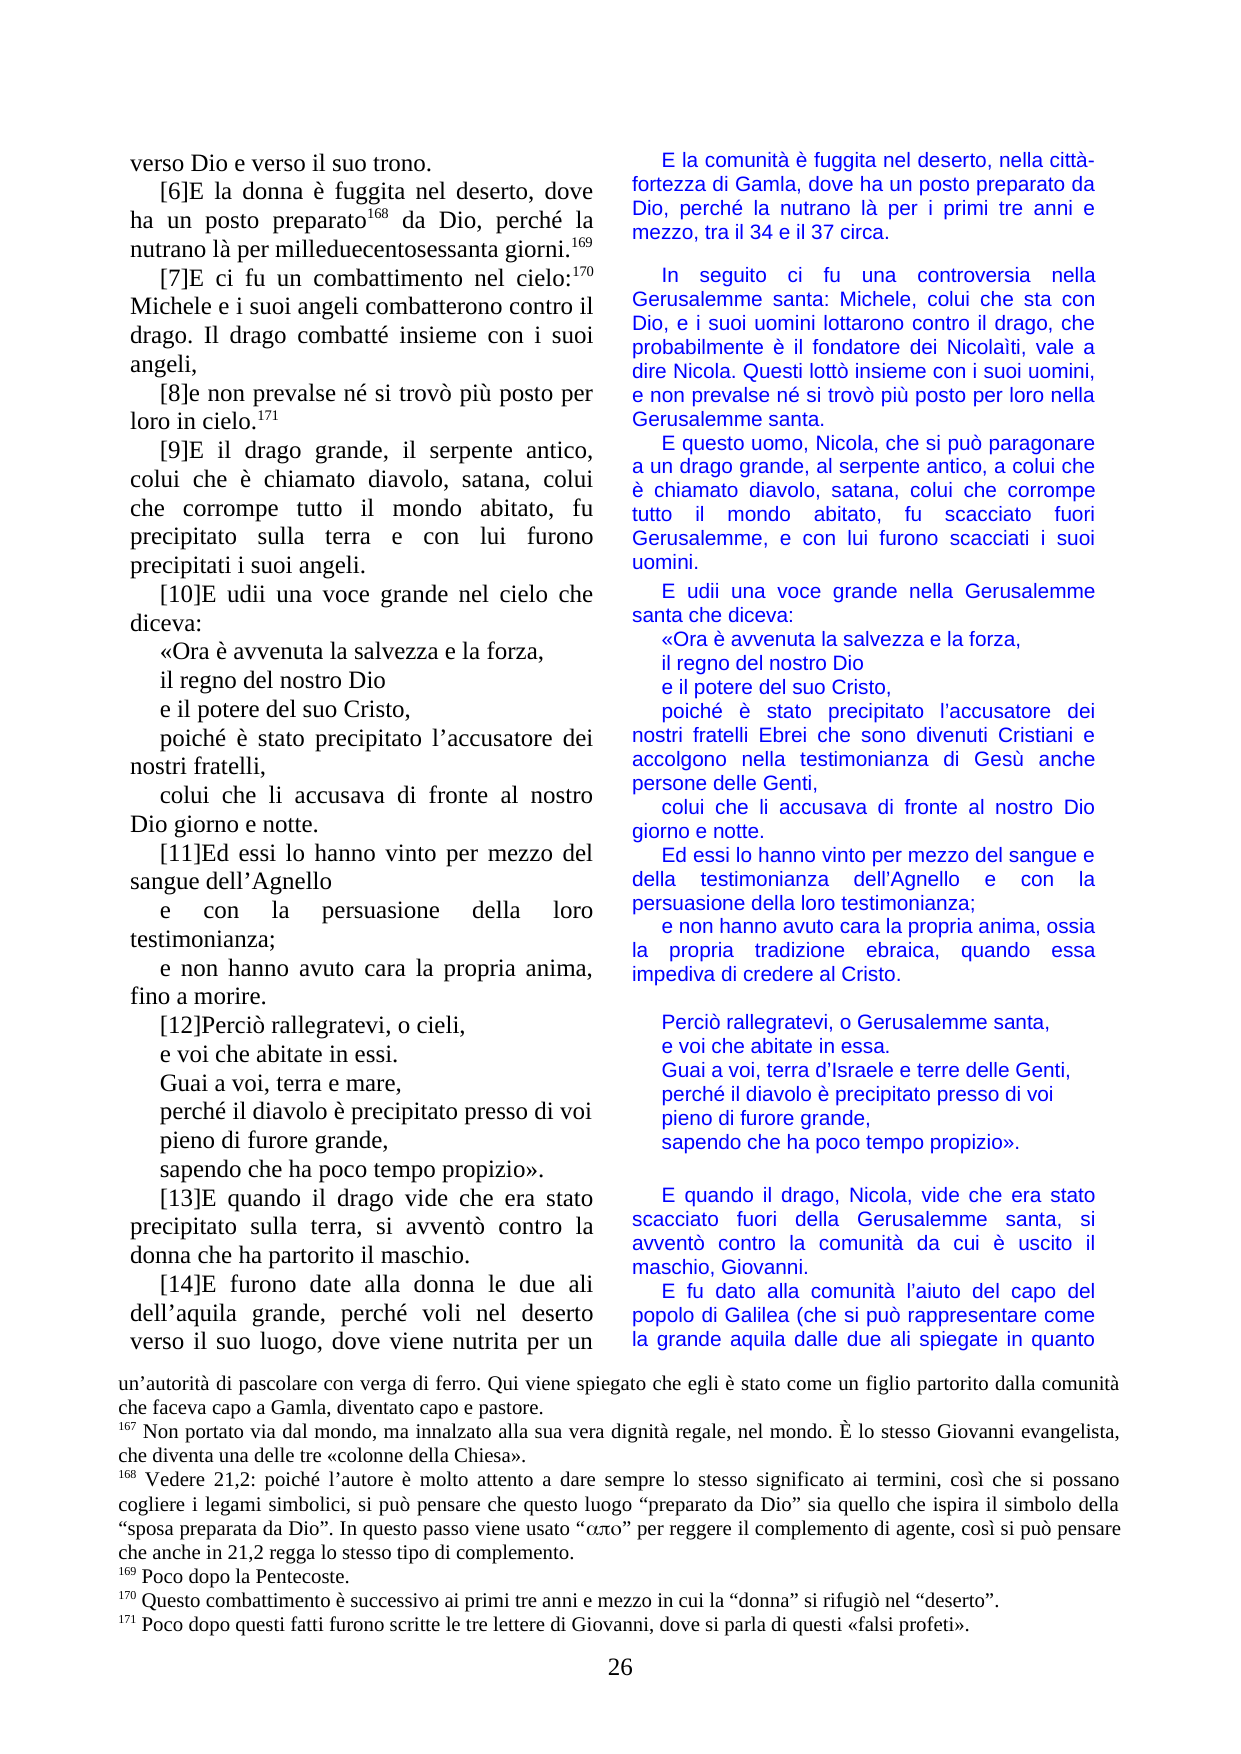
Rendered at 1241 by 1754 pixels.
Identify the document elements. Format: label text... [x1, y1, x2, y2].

table_cell [10]E udii una voce grande nel cielo che diceva: «Ora è avvenuta la salvezza e la forza, il regno del nostro Dio e il potere del suo Cristo, poiché è stato precipitato l’accusatore dei nostri fratelli, colui che li accusava di fronte al nostro Dio giorno e notte. [11]Ed essi lo hanno vinto per mezzo del sangue dell’Agnello e con la persuasione della loro testimonianza; e non hanno avuto cara la propria anima, fino a morire. [111, 579, 613, 1010]
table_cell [613, 148, 1115, 263]
table_cell [7]E ci fu un combattimento nel cielo: Michele e i suoi angeli combatterono contro il drago. Il drago combatté insieme con i suoi angeli, [8]e non prevalse né si trovò più posto per loro in cielo. [9]E il drago grande, il serpente antico, colui che è chiamato diavolo, satana, colui che corrompe tutto il mondo abitato, fu precipitato sulla terra e con lui furono precipitati i suoi angeli. [111, 263, 613, 579]
table_cell In seguito ci fu una controversia nella Gerusalemme santa: Michele, colui che sta con Dio, e i suoi uomini lottarono contro il drago, che probabilmente è il fondatore dei Nicolaìti, vale a dire Nicola. Questi lottò insieme con i suoi uomini, e non prevalse né si trovò più posto per loro nella Gerusalemme santa. E questo uomo, Nicola, che si può paragonare a un drago grande, al serpente antico, a colui che è chiamato diavolo, satana, colui che corrompe tutto il mondo abitato, fu scacciato fuori Gerusalemme, e con lui furono scacciati i suoi uomini. [613, 263, 1115, 579]
table_cell [12]Perciò rallegratevi, o cieli, e voi che abitate in essi. Guai a voi, terra e mare, perché il diavolo è precipitato presso di voi pieno di furore grande, sapendo che ha poco tempo propizio». [111, 1010, 613, 1183]
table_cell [111, 1183, 613, 1355]
table_cell Perciò rallegratevi, o Gerusalemme santa, e voi che abitate in essa. Guai a voi, terra d’Israele e terre delle Genti, perché il diavolo è precipitato presso di voi pieno di furore grande, sapendo che ha poco tempo propizio». [613, 1010, 1115, 1183]
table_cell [613, 1183, 1115, 1355]
table_cell E udii una voce grande nella Gerusalemme santa che diceva: «Ora è avvenuta la salvezza e la forza, il regno del nostro Dio e il potere del suo Cristo, poiché è stato precipitato l’accusatore dei nostri fratelli Ebrei che sono divenuti Cristiani e accolgono nella testimonianza di Gesù anche persone delle Genti, colui che li accusava di fronte al nostro Dio giorno e notte. Ed essi lo hanno vinto per mezzo del sangue e della testimonianza dell’Agnello e con la persuasione della loro testimonianza; e non hanno avuto cara la propria anima, ossia la propria tradizione ebraica, quando essa impediva di credere al Cristo. [613, 579, 1115, 1010]
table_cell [111, 148, 613, 263]
